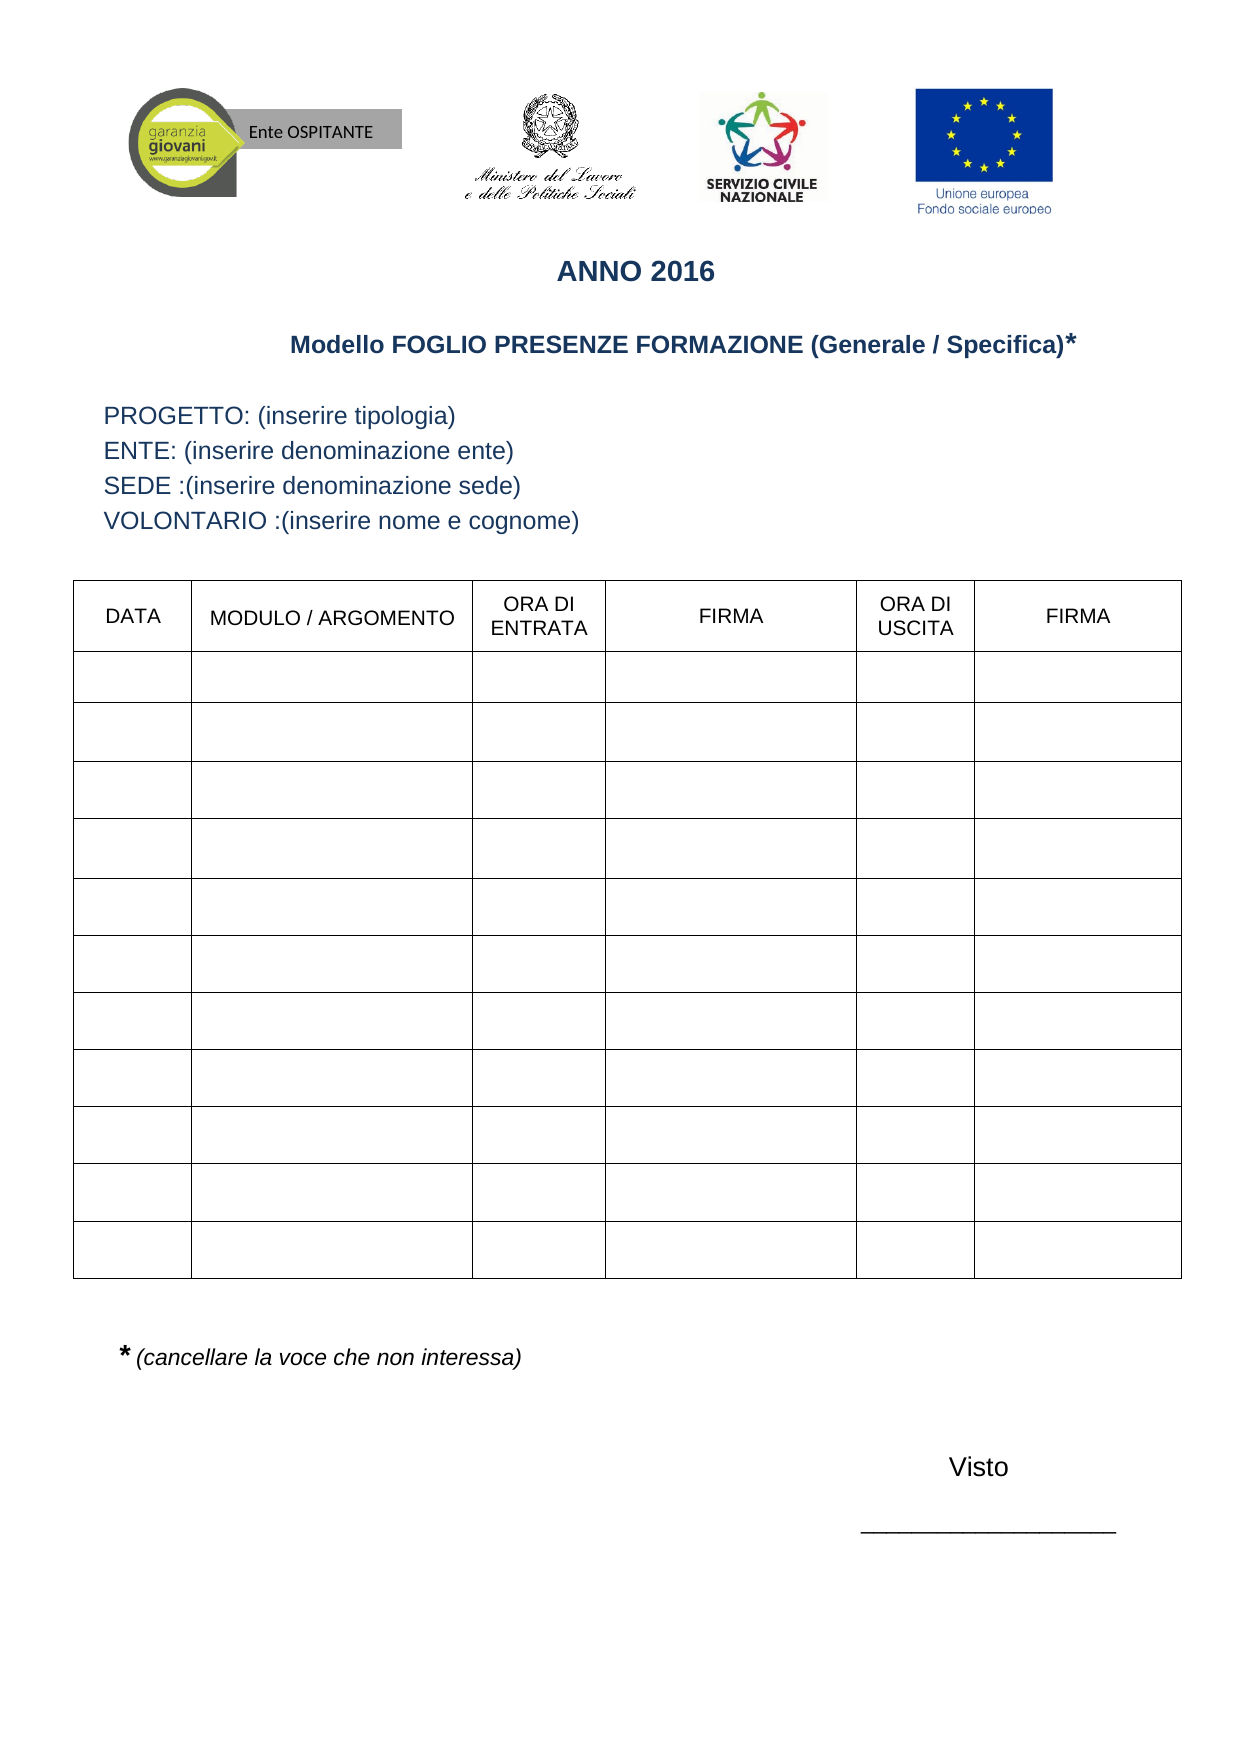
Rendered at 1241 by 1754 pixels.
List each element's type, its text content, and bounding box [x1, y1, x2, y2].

table_cell [975, 1222, 1181, 1278]
table_cell [192, 993, 472, 1049]
table_cell [74, 993, 191, 1049]
table_cell [857, 936, 974, 992]
table_cell [857, 1222, 974, 1278]
table_header FIRMA [606, 581, 856, 651]
table_cell [74, 762, 191, 818]
table_cell [473, 652, 605, 702]
table_cell [975, 1164, 1181, 1221]
table_cell [606, 993, 856, 1049]
picture [128, 88, 245, 197]
table_cell [74, 1107, 191, 1163]
table_cell [606, 762, 856, 818]
table_header MODULO / ARGOMENTO [192, 581, 472, 651]
table_cell [473, 993, 605, 1049]
table_header ORA DI USCITA [857, 581, 974, 651]
table_cell [606, 1107, 856, 1163]
table_cell [975, 819, 1181, 877]
table_cell [975, 703, 1181, 761]
text VOLONTARIO :(inserire nome e cognome) [103, 506, 1122, 534]
table_cell [192, 936, 472, 992]
table_cell [192, 879, 472, 934]
table_cell [473, 936, 605, 992]
table_cell [192, 703, 472, 761]
table_cell [192, 1050, 472, 1106]
text ANNO 2016 [29, 254, 1122, 287]
table_cell [857, 1164, 974, 1221]
text SEDE :(inserire denominazione sede) [103, 471, 1122, 499]
table_cell [473, 819, 605, 877]
table_cell [74, 703, 191, 761]
table_cell [606, 936, 856, 992]
table_cell [606, 1222, 856, 1278]
table_cell [857, 703, 974, 761]
table_cell [857, 1107, 974, 1163]
text ENTE: (inserire denominazione ente) [103, 436, 1122, 464]
table_cell [975, 762, 1181, 818]
table_cell [74, 1050, 191, 1106]
table_cell [857, 762, 974, 818]
table_cell [473, 1164, 605, 1221]
table_cell [857, 819, 974, 877]
table_cell [975, 1107, 1181, 1163]
table_cell [606, 703, 856, 761]
table_cell [975, 652, 1181, 702]
table_cell [606, 879, 856, 934]
table_cell [857, 652, 974, 702]
picture [698, 92, 829, 202]
table_cell [192, 762, 472, 818]
text PROGETTO: (inserire tipologia) [103, 401, 1122, 429]
table_cell [192, 652, 472, 702]
table_cell [74, 879, 191, 934]
table_header FIRMA [975, 581, 1181, 651]
table_cell [606, 652, 856, 702]
table_cell [975, 993, 1181, 1049]
table_cell [975, 879, 1181, 934]
table_cell [473, 1222, 605, 1278]
table_cell [857, 1050, 974, 1106]
table_cell [606, 1050, 856, 1106]
table_cell [74, 1222, 191, 1278]
table_cell [473, 879, 605, 934]
table_cell [473, 1107, 605, 1163]
table_cell [606, 819, 856, 877]
table_cell [74, 819, 191, 877]
table_cell [606, 1164, 856, 1221]
text * (cancellare la voce che non interessa) [118, 1338, 1122, 1372]
text Modello FOGLIO PRESENZE FORMAZIONE (Generale / Specifica)* [118, 326, 1122, 359]
table_header DATA [74, 581, 191, 651]
table_cell [473, 703, 605, 761]
table_cell [473, 762, 605, 818]
table_cell [192, 1222, 472, 1278]
table_cell [975, 1050, 1181, 1106]
table_cell [473, 1050, 605, 1106]
table_cell [192, 1107, 472, 1163]
table_header ORA DI ENTRATA [473, 581, 605, 651]
table_cell [192, 1164, 472, 1221]
text ____________________ [413, 1508, 1122, 1564]
table_cell [74, 1164, 191, 1221]
table_cell [74, 652, 191, 702]
table_cell [192, 819, 472, 877]
table_cell [857, 879, 974, 934]
table_cell [74, 936, 191, 992]
picture [914, 87, 1054, 213]
text Visto [118, 1451, 1122, 1482]
table_cell [857, 993, 974, 1049]
table_cell [975, 936, 1181, 992]
picture [456, 87, 644, 202]
